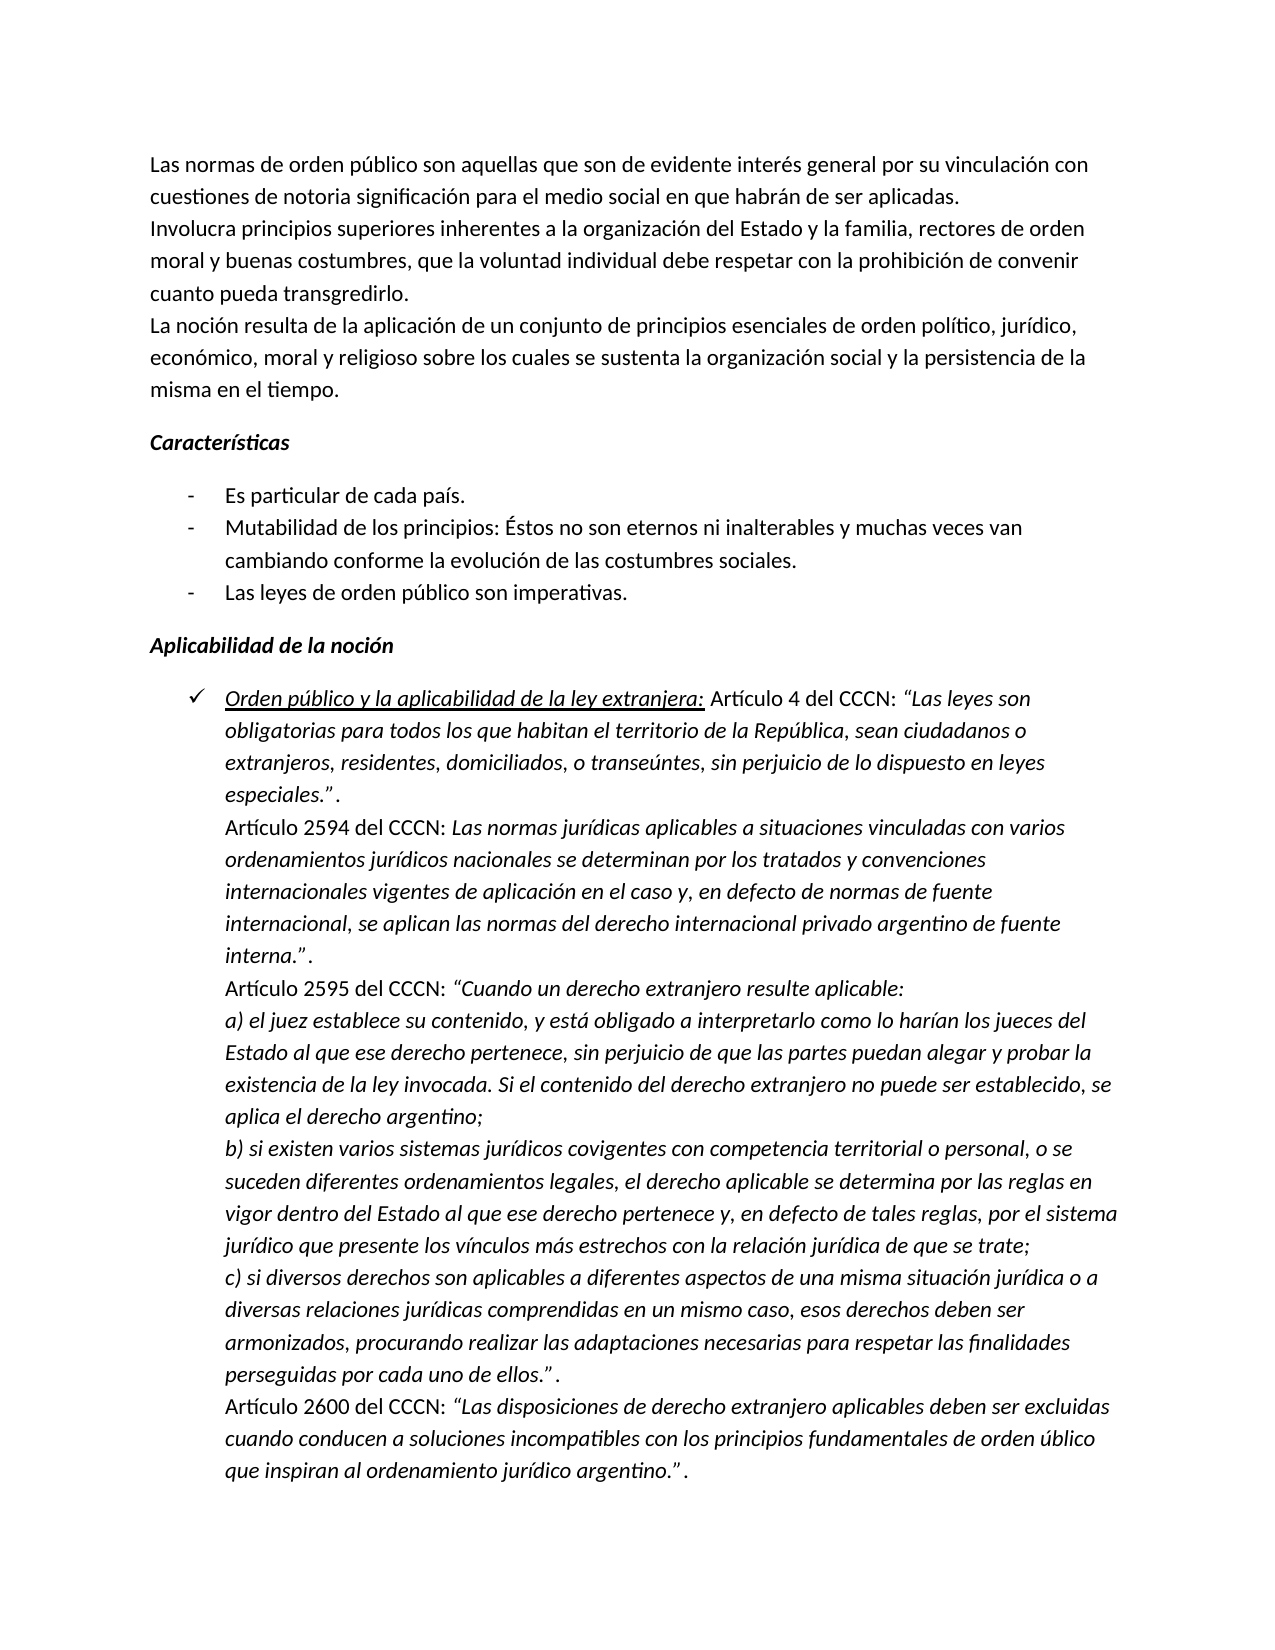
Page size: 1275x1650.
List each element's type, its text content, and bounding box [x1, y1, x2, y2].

list Las leyes de orden público son imperativas. [187, 578, 1125, 606]
text Aplicabilidad de la noción [150, 631, 1125, 659]
list Mutabilidad de los principios: Éstos no son eternos ni inalterables y muchas veces van cambiando conforme la evolución de las costumbres sociales. [187, 513, 1125, 574]
text Las normas de orden público son aquellas que son de evidente interés general por su vinculación con cuestiones de notoria significación para el medio social en que habrán de ser aplicadas. Involucra principios superiores inherentes a la organización del Estado y la familia, rectores de orden moral y buenas costumbres, que la voluntad individual debe respetar con la prohibición de convenir cuanto pueda transgredirlo. La noción resulta de la aplicación de un conjunto de principios esenciales de orden político, jurídico, económico, moral y religioso sobre los cuales se sustenta la organización social y la persistencia de la misma en el tiempo. [150, 150, 1125, 403]
list Orden público y la aplicabilidad de la ley extranjera: Artículo 4 del CCCN: “Las leyes son obligatorias para todos los que habitan el territorio de la República, sean ciudadanos o extranjeros, residentes, domiciliados, o transeúntes, sin perjuicio de lo dispuesto en leyes especiales.”. Artículo 2594 del CCCN: Las normas jurídicas aplicables a situaciones vinculadas con varios ordenamientos jurídicos nacionales se determinan por los tratados y convenciones internacionales vigentes de aplicación en el caso y, en defecto de normas de fuente internacional, se aplican las normas del derecho internacional privado argentino de fuente interna.”. Artículo 2595 del CCCN: “Cuando un derecho extranjero resulte aplicable: a) el juez establece su contenido, y está obligado a interpretarlo como lo harían los jueces del Estado al que ese derecho pertenece, sin perjuicio de que las partes puedan alegar y probar la existencia de la ley invocada. Si el contenido del derecho extranjero no puede ser establecido, se aplica el derecho argentino; b) si existen varios sistemas jurídicos covigentes con competencia territorial o personal, o se suceden diferentes ordenamientos legales, el derecho aplicable se determina por las reglas en vigor dentro del Estado al que ese derecho pertenece y, en defecto de tales reglas, por el sistema jurídico que presente los vínculos más estrechos con la relación jurídica de que se trate; c) si diversos derechos son aplicables a diferentes aspectos de una misma situación jurídica o a diversas relaciones jurídicas comprendidas en un mismo caso, esos derechos deben ser armonizados, procurando realizar las adaptaciones necesarias para respetar las finalidades perseguidas por cada uno de ellos.”. Artículo 2600 del CCCN: “Las disposiciones de derecho extranjero aplicables deben ser excluidas cuando conducen a soluciones incompatibles con los principios fundamentales de orden úblico que inspiran al ordenamiento jurídico argentino.”. [187, 684, 1125, 1484]
list Es particular de cada país. [187, 481, 1125, 509]
text Características [150, 428, 1125, 456]
